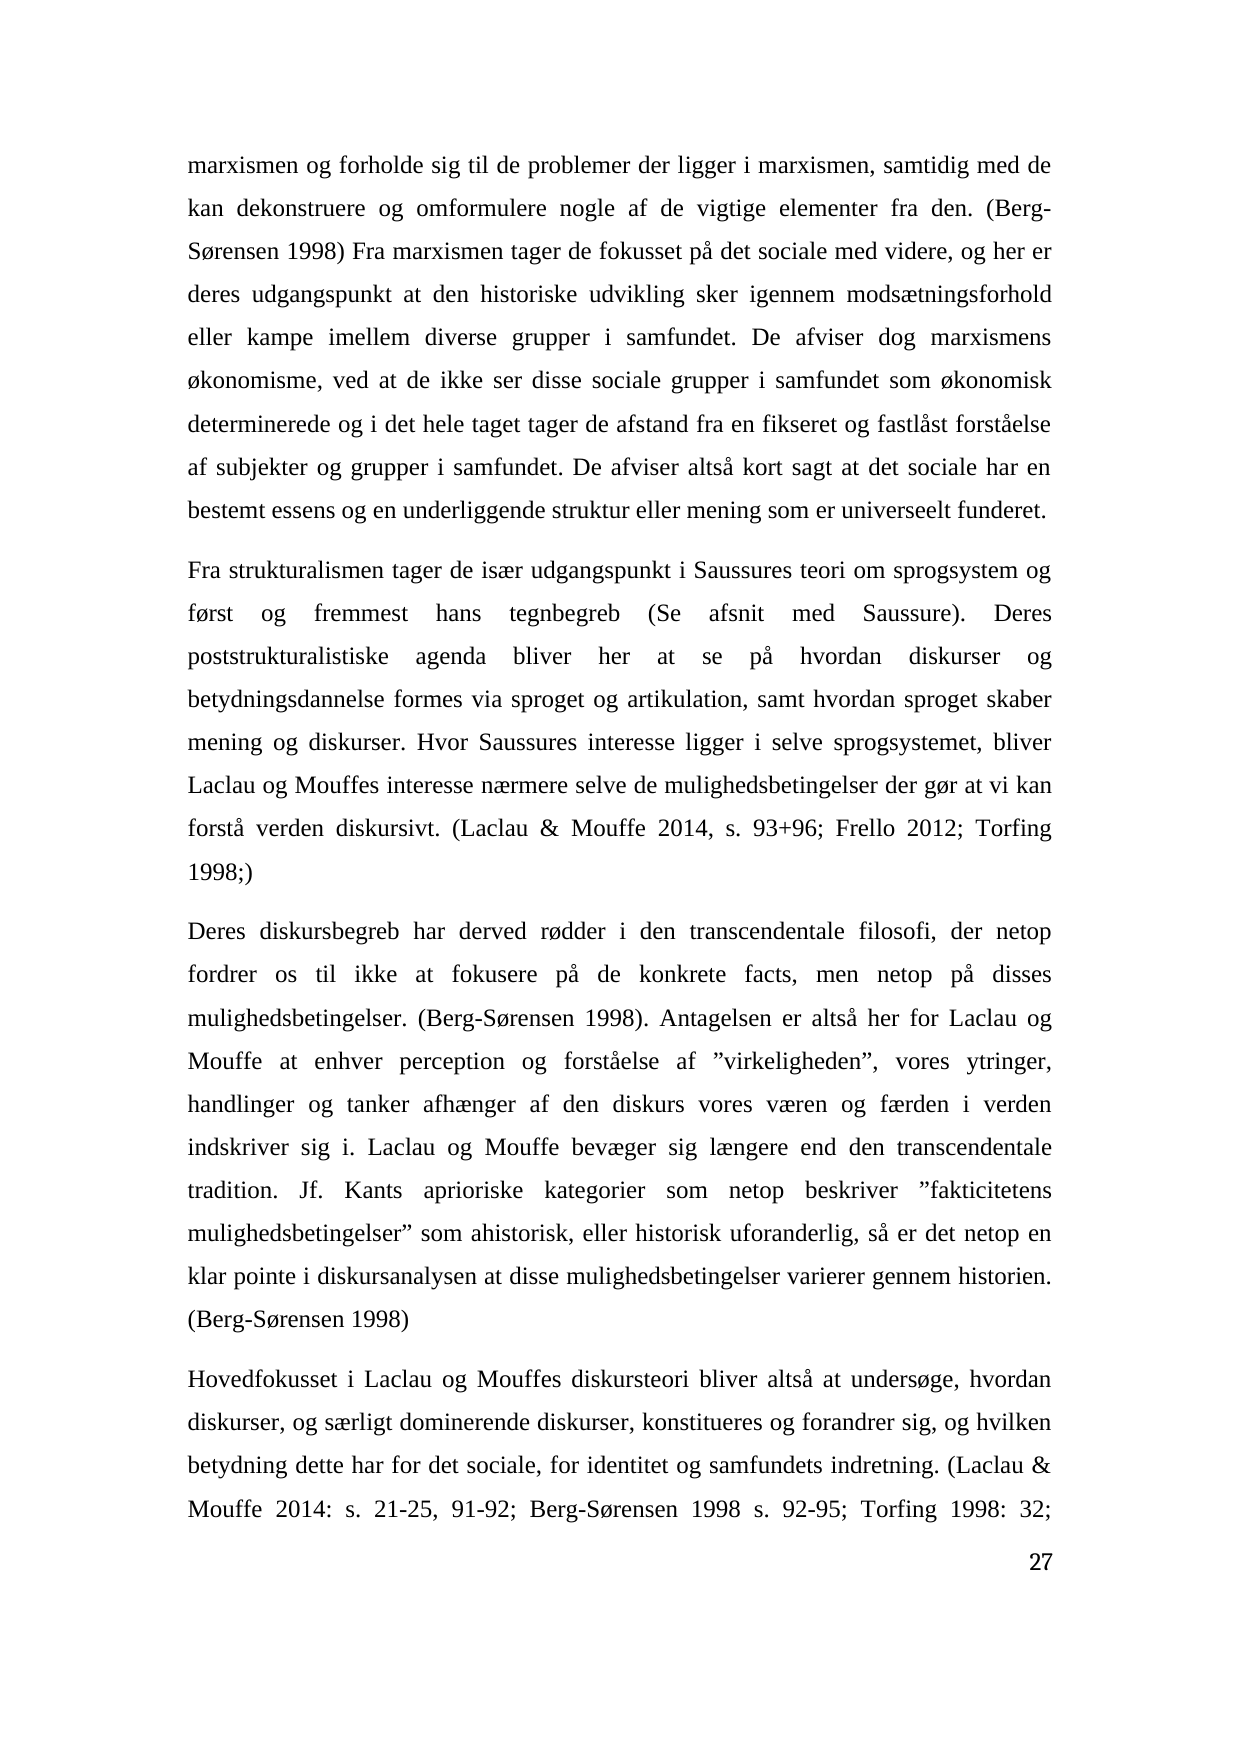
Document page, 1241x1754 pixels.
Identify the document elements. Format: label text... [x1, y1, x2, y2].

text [187, 150, 1053, 524]
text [187, 1364, 1053, 1522]
text Fra strukturalismen tager de især udgangspunkt i Saussures teori om sprogsystem og først og fremmest hans tegnbegreb (Se afsnit med Saussure). Deres poststrukturalistiske agenda bliver her at se på hvordan diskurser og betydningsdannelse formes via sproget og artikulation, samt hvordan sproget skaber mening og diskurser. Hvor Saussures interesse ligger i selve sprogsystemet, bliver Laclau og Mouffes interesse nærmere selve de mulighedsbetingelser der gør at vi kan forstå verden diskursivt. (Laclau & Mouffe 2014, s. 93+96; Frello 2012; Torfing 1998;) [187, 555, 1053, 885]
text Deres diskursbegreb har derved rødder i den transcendentale filosofi, der netop fordrer os til ikke at fokusere på de konkrete facts, men netop på disses mulighedsbetingelser. (Berg-Sørensen 1998). Antagelsen er altså her for Laclau og Mouffe at enhver perception og forståelse af ”virkeligheden”, vores ytringer, handlinger og tanker afhænger af den diskurs vores væren og færden i verden indskriver sig i. Laclau og Mouffe bevæger sig længere end den transcendentale tradition. Jf. Kants aprioriske kategorier som netop beskriver ”fakticitetens mulighedsbetingelser” som ahistorisk, eller historisk uforanderlig, så er det netop en klar pointe i diskursanalysen at disse mulighedsbetingelser varierer gennem historien. (Berg-Sørensen 1998) [187, 916, 1053, 1333]
